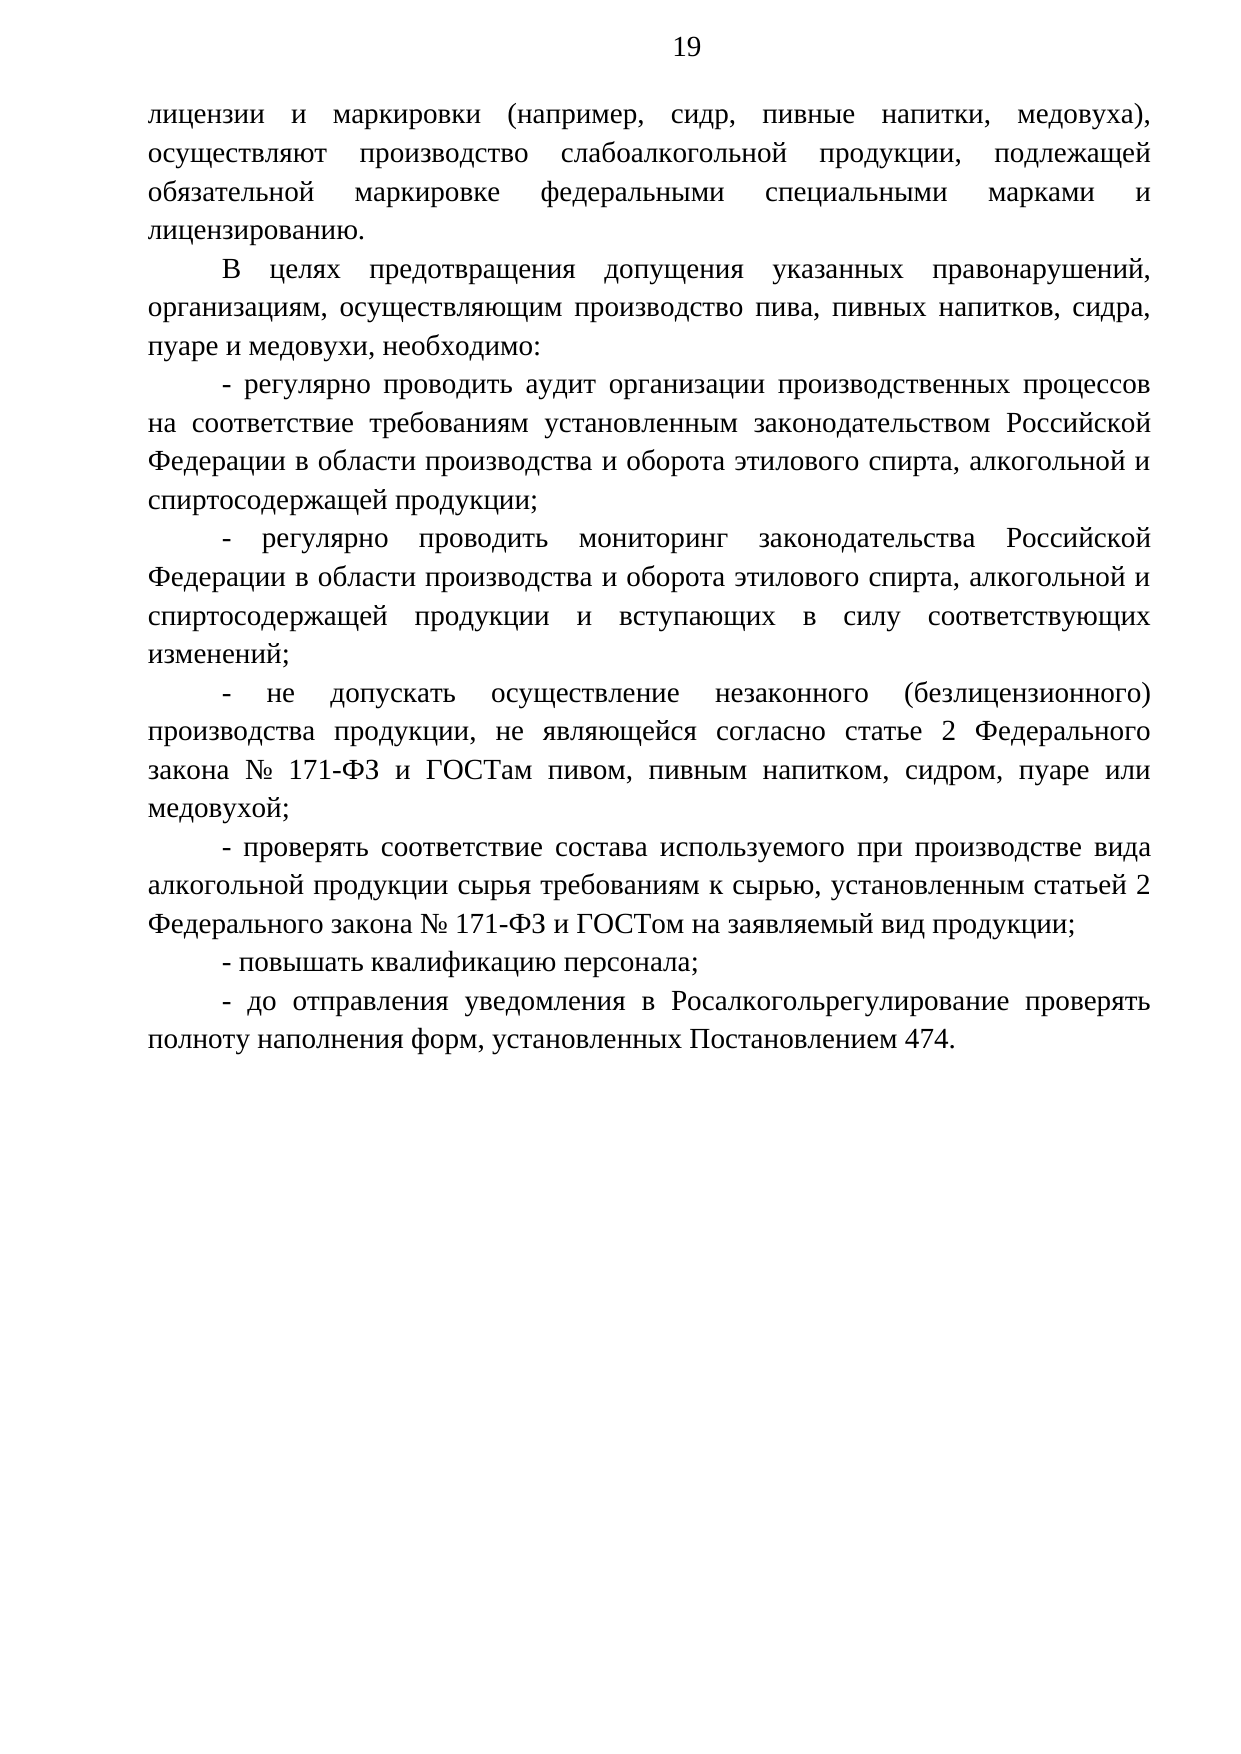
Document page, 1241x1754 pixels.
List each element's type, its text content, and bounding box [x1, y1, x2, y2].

text В целях предотвращения допущения указанных правонарушений, организациям, осуществляющим производство пива, пивных напитков, сидра, пуаре и медовухи, необходимо: [148, 251, 1152, 361]
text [148, 97, 1152, 246]
text - до отправления уведомления в Росалкогольрегулирование проверять полноту наполнения форм, установленных Постановлением 474. [148, 983, 1152, 1055]
text - регулярно проводить аудит организации производственных процессов на соответствие требованиям установленным законодательством Российской Федерации в области производства и оборота этилового спирта, алкогольной и спиртосодержащей продукции; [148, 366, 1152, 516]
text - повышать квалификацию персонала; [148, 944, 1152, 978]
text - проверять соответствие состава используемого при производстве вида алкогольной продукции сырья требованиям к сырью, установленным статьей 2 Федерального закона № 171-ФЗ и ГОСТом на заявляемый вид продукции; [148, 829, 1152, 939]
text - не допускать осуществление незаконного (безлицензионного) производства продукции, не являющейся согласно статье 2 Федерального закона № 171-ФЗ и ГОСТам пивом, пивным напитком, сидром, пуаре или медовухой; [148, 675, 1152, 824]
text - регулярно проводить мониторинг законодательства Российской Федерации в области производства и оборота этилового спирта, алкогольной и спиртосодержащей продукции и вступающих в силу соответствующих изменений; [148, 521, 1152, 670]
